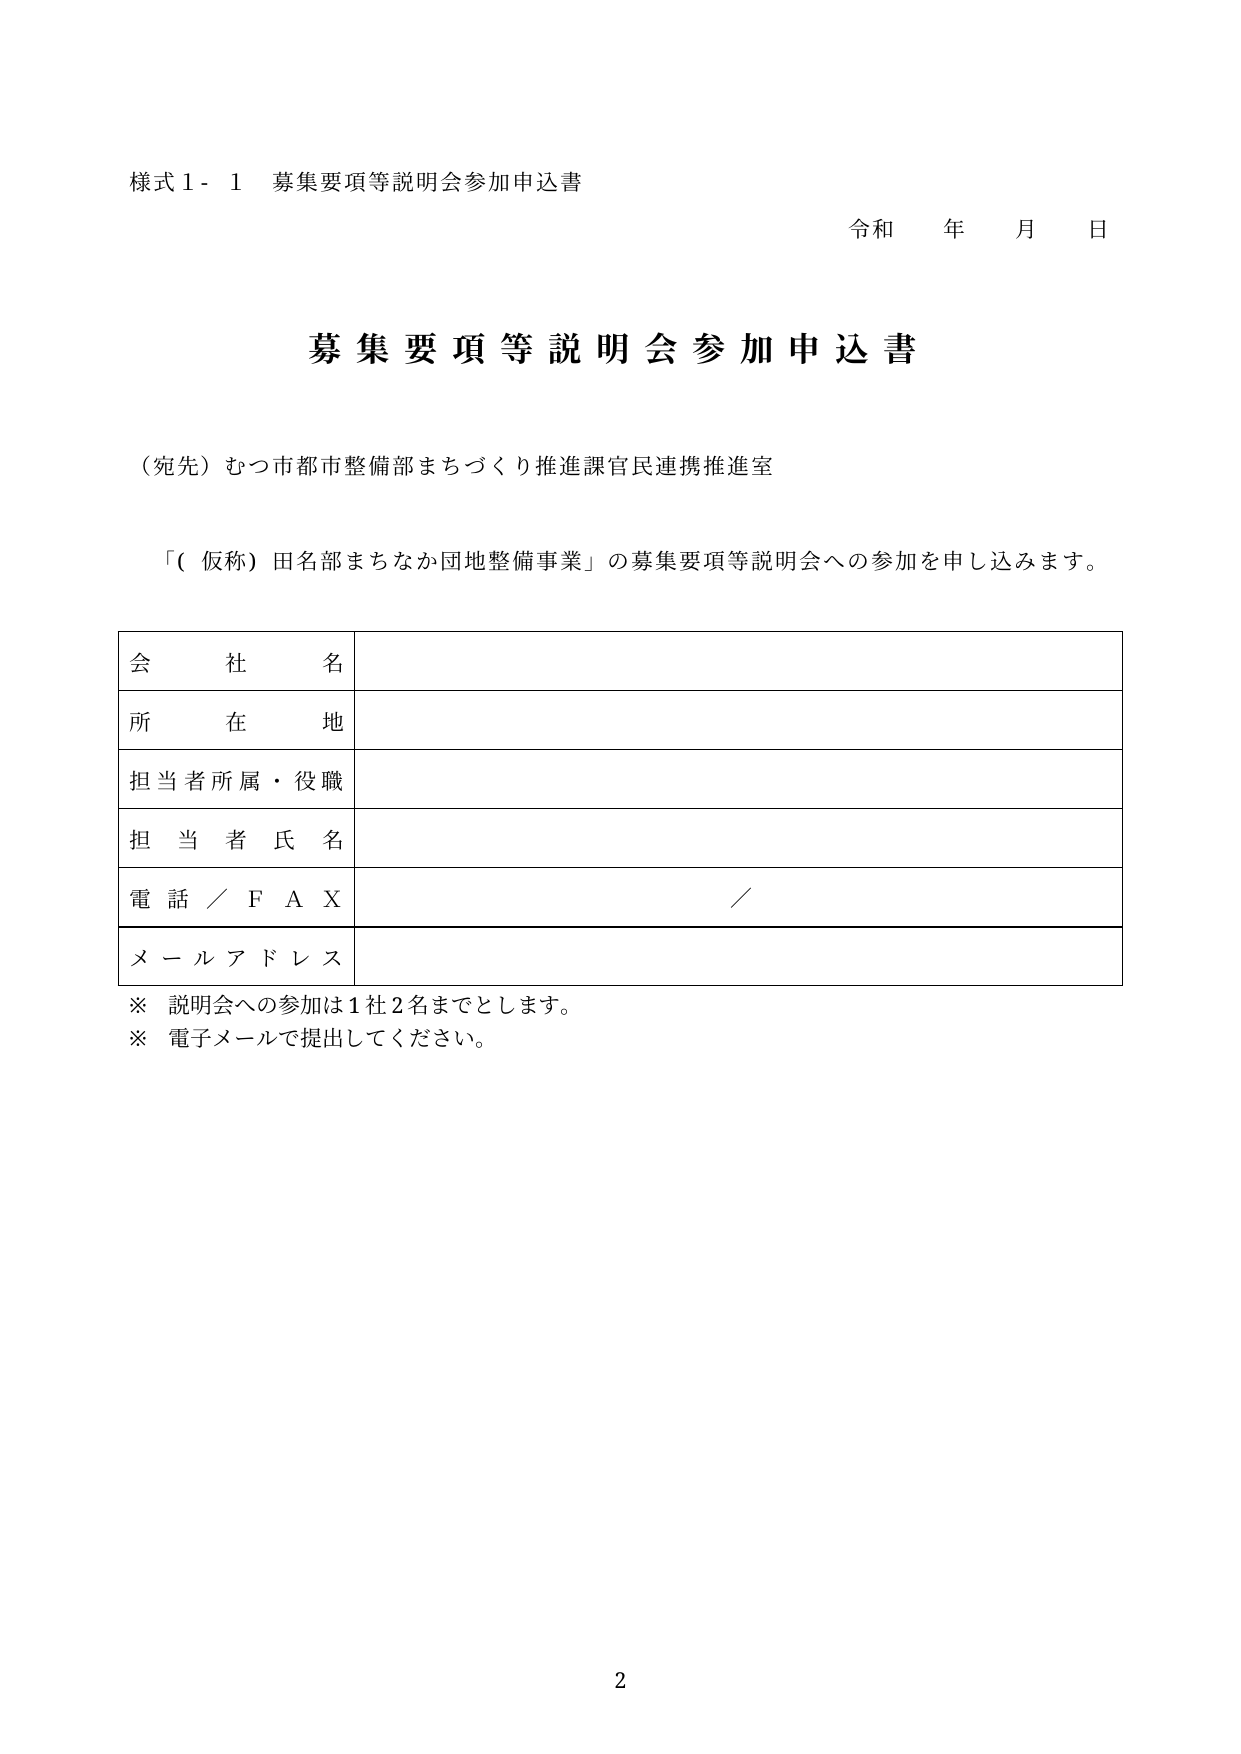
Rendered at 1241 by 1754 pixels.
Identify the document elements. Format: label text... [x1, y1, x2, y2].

text 「(仮称)田名部まちなか団地整備事業」の募集要項等説明会への参加を申し込みます。 [129, 536, 1111, 584]
table_cell [355, 691, 1122, 749]
text 募集要項等説明会参加申込書 [129, 299, 1111, 394]
table_cell [355, 750, 1122, 808]
table_cell メールアドレス [119, 928, 354, 985]
table_header [355, 632, 1122, 690]
text （宛先）むつ市都市整備部まちづくり推進課官民連携推進室 [129, 441, 1111, 489]
text 様式１-１ 募集要項等説明会参加申込書 [129, 157, 1111, 204]
text 令和 年 月 日 [129, 204, 1111, 252]
table_cell ／ [355, 868, 1122, 926]
table_cell 担当者所属・役職 [119, 750, 354, 808]
table_cell 所在地 [119, 691, 354, 749]
table_cell [355, 928, 1122, 985]
table_cell [355, 809, 1122, 867]
table_header 会社名 [119, 632, 354, 690]
text ※ 電子メールで提出してください。 [129, 1020, 1111, 1053]
text ※ 説明会への参加は1社2名までとします。 [129, 986, 1111, 1020]
table_cell 電話／ＦＡＸ [119, 868, 354, 926]
table_cell 担当者氏名 [119, 809, 354, 867]
